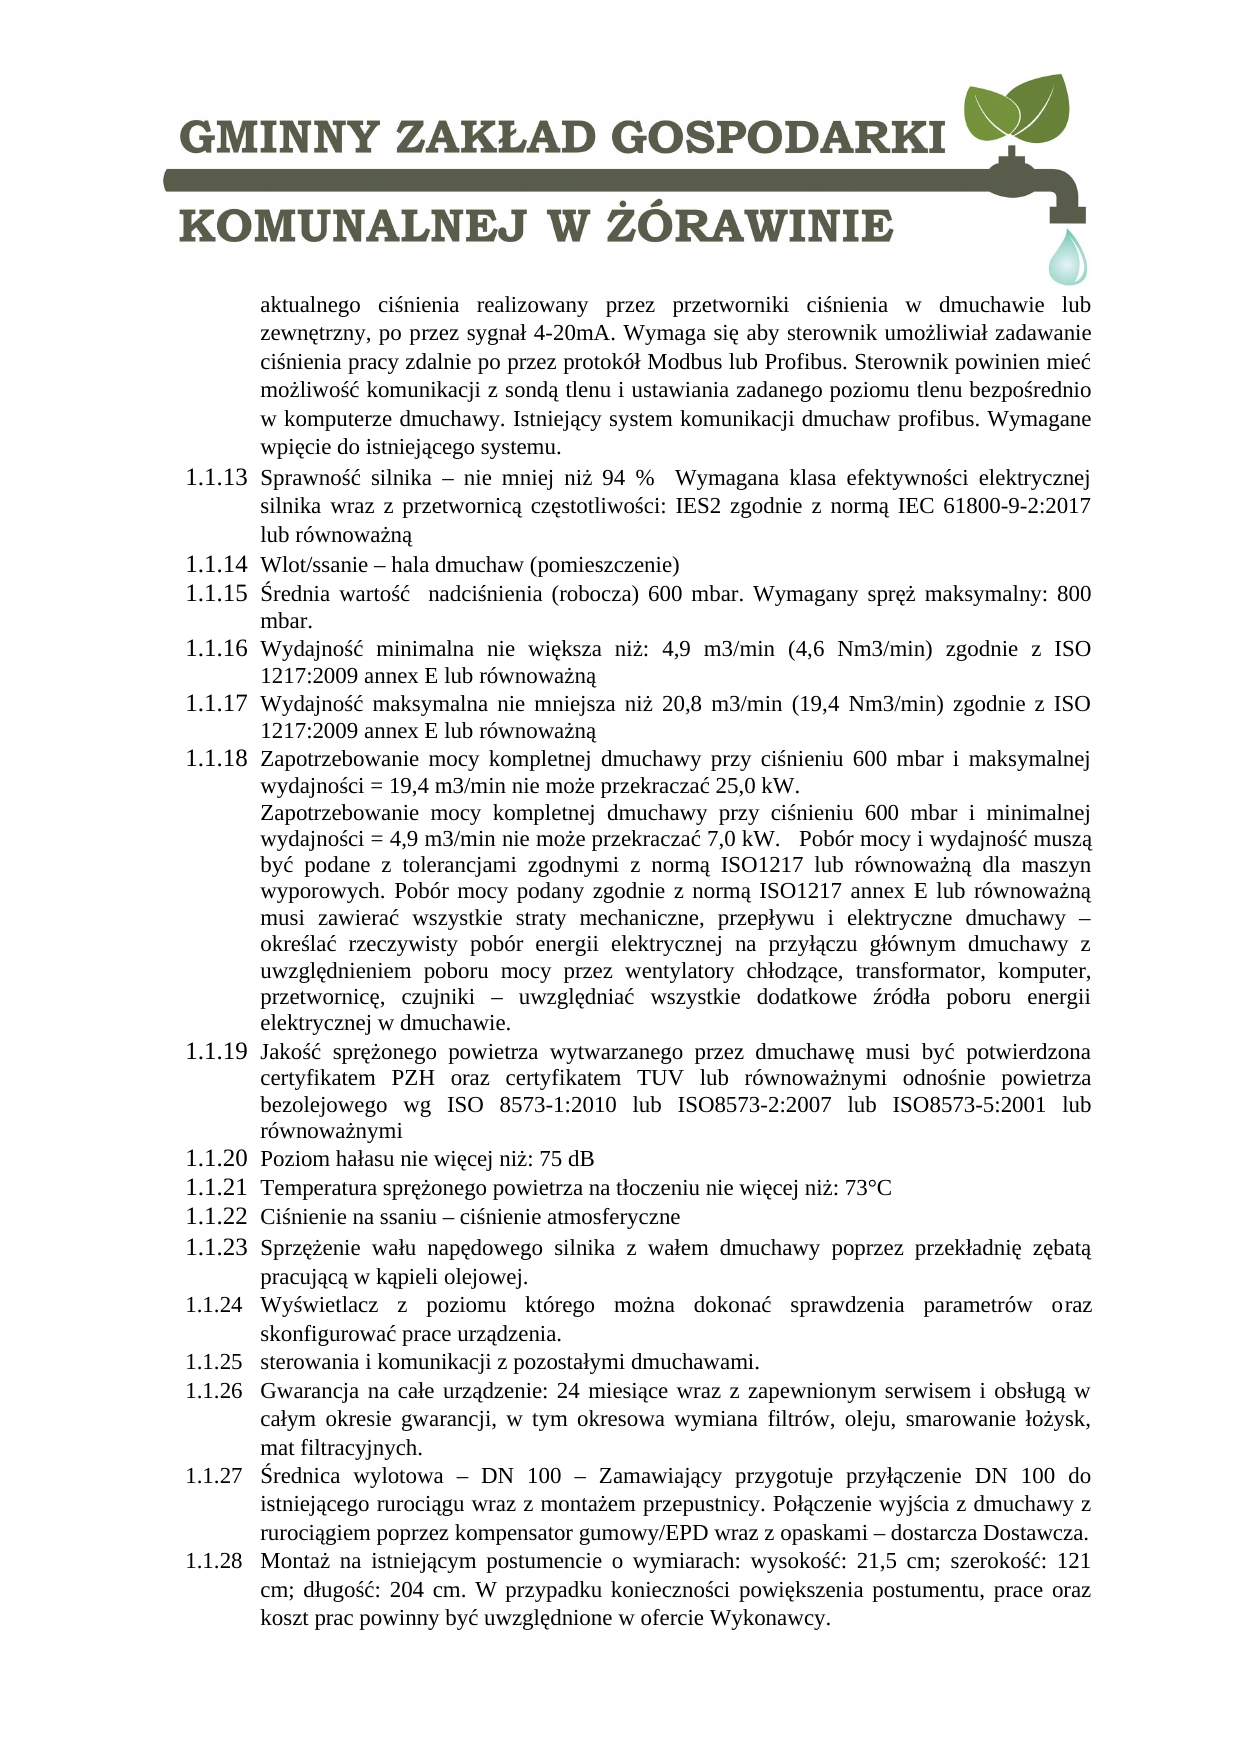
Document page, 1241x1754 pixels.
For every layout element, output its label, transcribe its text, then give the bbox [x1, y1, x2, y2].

list Wydajność minimalna nie większa niż: 4,9 m3/min (4,6 Nm3/min) zgodnie z ISO 1217:2009 annex E lub równoważną [185, 633, 1092, 688]
list Średnica wylotowa – DN 100 – Zamawiający przygotuje przyłączenie DN 100 do istniejącego rurociągu wraz z montażem przepustnicy. Połączenie wyjścia z dmuchawy z rurociągiem poprzez kompensator gumowy/EPD wraz z opaskami – dostarcza Dostawcza. [185, 1462, 1092, 1545]
list Poziom hałasu nie więcej niż: 75 dB [185, 1143, 1092, 1172]
list Jakość sprężonego powietrza wytwarzanego przez dmuchawę musi być potwierdzona certyfikatem PZH oraz certyfikatem TUV lub równoważnymi odnośnie powietrza bezolejowego wg ISO 8573-1:2010 lub ISO8573-2:2007 lub ISO8573-5:2001 lub równoważnymi [185, 1036, 1092, 1143]
list Montaż na istniejącym postumencie o wymiarach: wysokość: 21,5 cm; szerokość: 121 cm; długość: 204 cm. W przypadku konieczności powiększenia postumentu, prace oraz koszt prac powinny być uwzględnione w ofercie Wykonawcy. [185, 1547, 1092, 1631]
list Sprawność silnika – nie mniej niż 94 % Wymagana klasa efektywności elektrycznej silnika wraz z przetwornicą częstotliwości: IES2 zgodnie z normą IEC 61800-9-2:2017 lub równoważną [185, 462, 1092, 547]
list Temperatura sprężonego powietrza na tłoczeniu nie więcej niż: 73°C [185, 1172, 1092, 1201]
list Wyświetlacz z poziomu którego można dokonać sprawdzenia parametrów oraz skonfigurować prace urządzenia. [185, 1291, 1092, 1346]
list Ciśnienie na ssaniu – ciśnienie atmosferyczne [185, 1201, 1092, 1230]
list Wydajność maksymalna nie mniejsza niż 20,8 m3/min (19,4 Nm3/min) zgodnie z ISO 1217:2009 annex E lub równoważną [185, 688, 1092, 743]
list Zapotrzebowanie mocy kompletnej dmuchawy przy ciśnieniu 600 mbar i maksymalnej wydajności = 19,4 m3/min nie może przekraczać 25,0 kW. [185, 743, 1092, 798]
list Gwarancja na całe urządzenie: 24 miesiące wraz z zapewnionym serwisem i obsługą w całym okresie gwarancji, w tym okresowa wymiana filtrów, oleju, smarowanie łożysk, mat filtracyjnych. [185, 1377, 1092, 1460]
list Wlot/ssanie – hala dmuchaw (pomieszczenie) [185, 549, 1092, 578]
list sterowania i komunikacji z pozostałymi dmuchawami. [185, 1348, 1092, 1374]
text Zapotrzebowanie mocy kompletnej dmuchawy przy ciśnieniu 600 mbar i minimalnej wydajności = 4,9 m3/min nie może przekraczać 7,0 kW. Pobór mocy i wydajność muszą być podane z tolerancjami zgodnymi z normą ISO1217 lub równoważną dla maszyn wyporowych. Pobór mocy podany zgodnie z normą ISO1217 annex E lub równoważną musi zawierać wszystkie straty mechaniczne, przepływu i elektryczne dmuchawy – określać rzeczywisty pobór energii elektrycznej na przyłączu głównym dmuchawy z uwzględnieniem poboru mocy przez wentylatory chłodzące, transformator, komputer, przetwornicę, czujniki – uwzględniać wszystkie dodatkowe źródła poboru energii elektrycznej w dmuchawie. [260, 798, 1092, 1036]
list Średnia wartość nadciśnienia (robocza) 600 mbar. Wymagany spręż maksymalny: 800 mbar. [185, 578, 1092, 633]
list Sprzężenie wału napędowego silnika z wałem dmuchawy poprzez przekładnię zębatą pracującą w kąpieli olejowej. [185, 1232, 1092, 1289]
picture [147, 73, 1093, 291]
